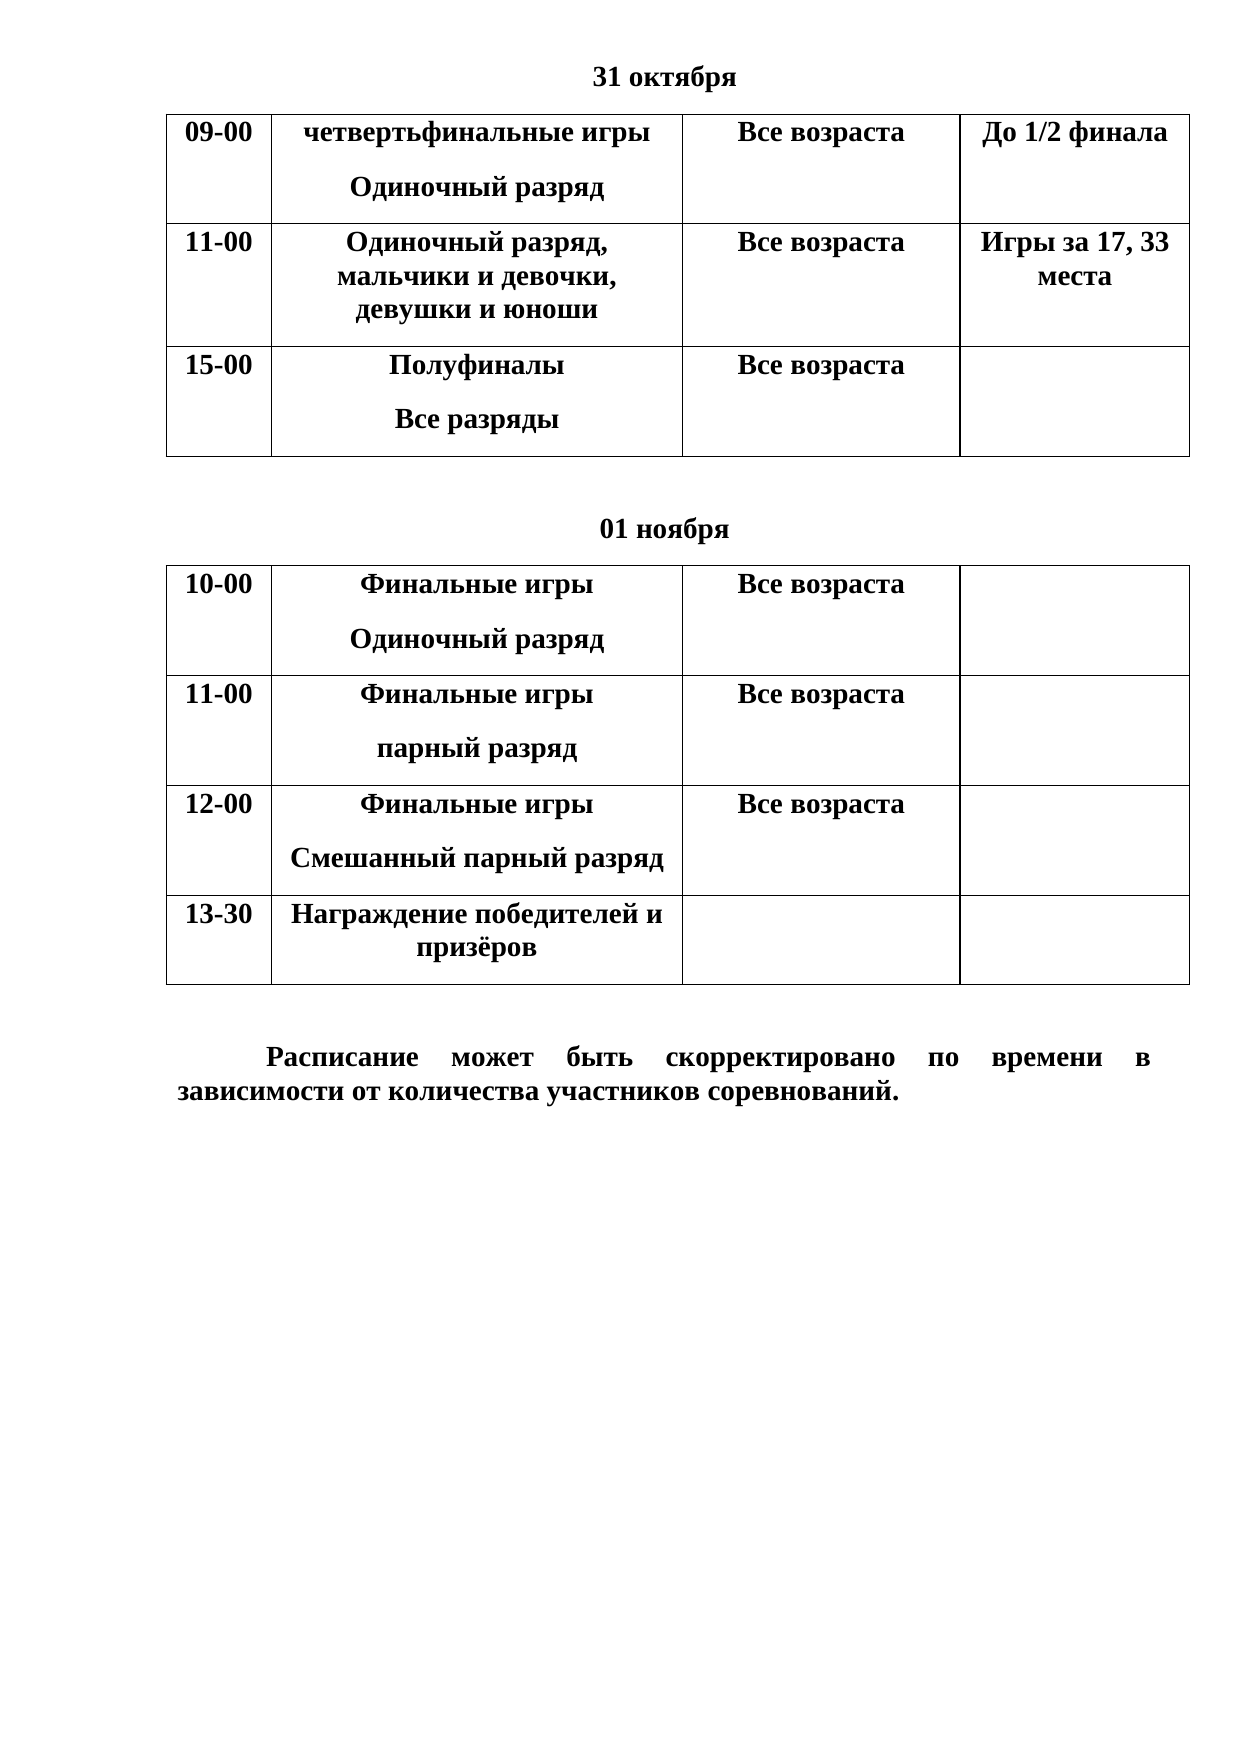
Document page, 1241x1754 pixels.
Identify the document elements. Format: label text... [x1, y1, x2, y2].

table_cell [683, 896, 959, 984]
text 31 октября [177, 59, 1152, 93]
table_cell 12-00 [167, 786, 271, 895]
table_cell Финальные игры парный разряд [272, 676, 682, 785]
table_header [961, 566, 1189, 675]
table_cell Финальные игры Смешанный парный разряд [272, 786, 682, 895]
table_header Все возраста [683, 115, 959, 223]
table_cell [961, 347, 1189, 456]
table_cell Все возраста [683, 676, 959, 785]
table_cell [961, 676, 1189, 785]
table_header 10-00 [167, 566, 271, 675]
table_cell Все возраста [683, 224, 959, 346]
table_cell Награждение победителей и призёров [272, 896, 682, 984]
table_cell Игры за 17, 33 места [961, 224, 1189, 346]
table_header Все возраста [683, 566, 959, 675]
table_cell 11-00 [167, 676, 271, 785]
table_cell [961, 786, 1189, 895]
table_header 09-00 [167, 115, 271, 223]
table_header Финальные игры Одиночный разряд [272, 566, 682, 675]
table_cell Полуфиналы Все разряды [272, 347, 682, 456]
table_header До 1/2 финала [961, 115, 1189, 223]
table_cell Одиночный разряд, мальчики и девочки, девушки и юноши [272, 224, 682, 346]
table_cell 13-30 [167, 896, 271, 984]
table_cell 15-00 [167, 347, 271, 456]
table_cell [961, 896, 1189, 984]
table_header четвертьфинальные игры Одиночный разряд [272, 115, 682, 223]
text 01 ноября [177, 511, 1152, 544]
table_cell Все возраста [683, 786, 959, 895]
text Расписание может быть скорректировано по времени в зависимости от количества участников соревнований. [177, 1039, 1152, 1106]
table_cell Все возраста [683, 347, 959, 456]
table_cell 11-00 [167, 224, 271, 346]
